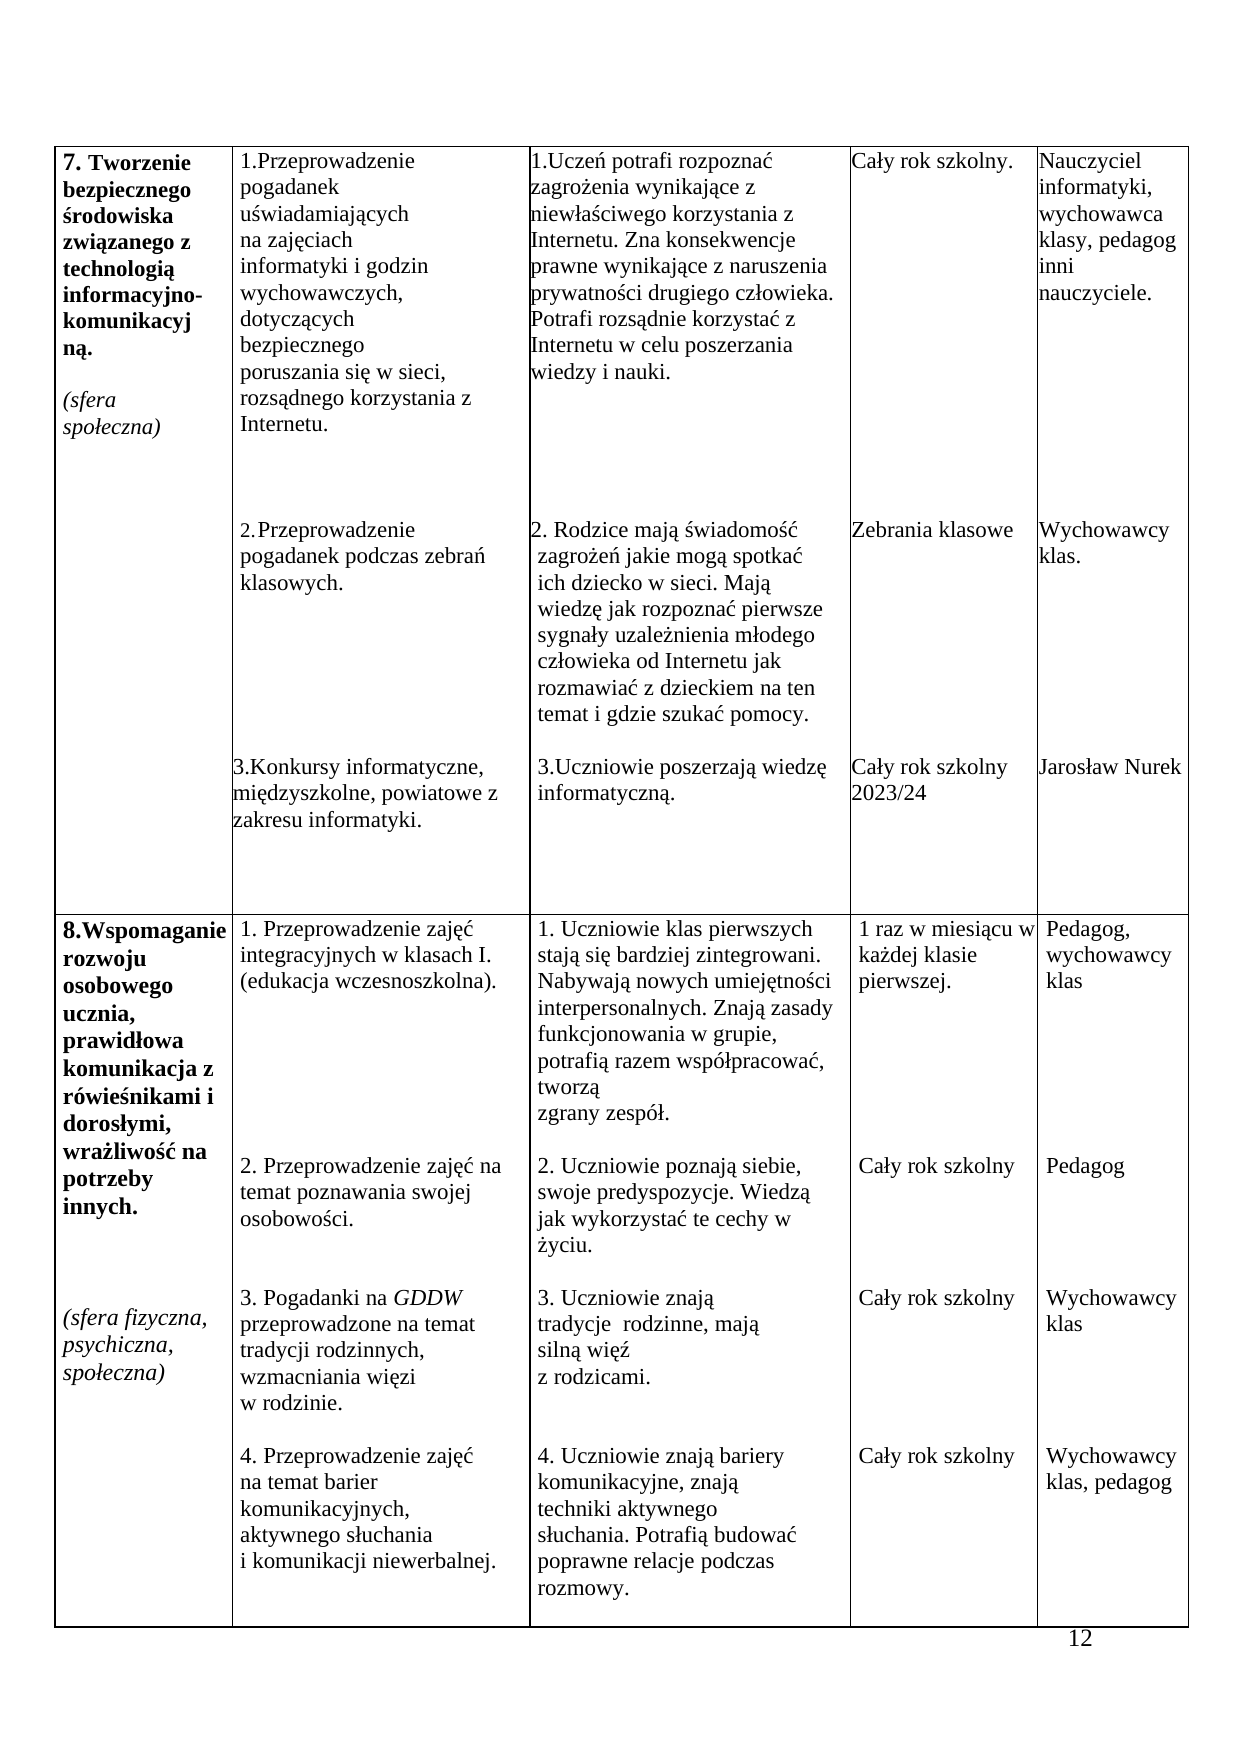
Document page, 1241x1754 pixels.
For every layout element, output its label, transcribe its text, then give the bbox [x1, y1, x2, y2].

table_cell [1038, 915, 1188, 1626]
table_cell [56, 915, 232, 1626]
table_header 1.Uczeń potrafi rozpoznać zagrożenia wynikające z niewłaściwego korzystania z Internetu. Zna konsekwencje prawne wynikające z naruszenia prywatności drugiego człowieka. Potrafi rozsądnie korzystać z Internetu w celu poszerzania wiedzy i nauki. 2. Rodzice mają świadomość zagrożeń jakie mogą spotkać ich dziecko w sieci. Mają wiedzę jak rozpoznać pierwsze sygnały uzależnienia młodego człowieka od Internetu jak rozmawiać z dzieckiem na ten temat i gdzie szukać pomocy. 3.Uczniowie poszerzają wiedzę informatyczną. [531, 147, 850, 914]
table_header Nauczyciel informatyki, wychowawca klasy, pedagog inni nauczyciele. Wychowawcy klas. Jarosław Nurek [1038, 147, 1188, 914]
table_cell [851, 915, 1037, 1626]
table_header 1.Przeprowadzenie pogadanek uświadamiających na zajęciach informatyki i godzin wychowawczych, dotyczących bezpiecznego poruszania się w sieci, rozsądnego korzystania z Internetu. Przeprowadzenie pogadanek podczas zebrań klasowych. 3.Konkursy informatyczne, międzyszkolne, powiatowe z zakresu informatyki. [233, 147, 529, 914]
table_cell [531, 915, 850, 1626]
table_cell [233, 915, 529, 1626]
table_header Tworzenie bezpiecznego środowiska związanego z technologią informacyjno- komunikacyjną. (sfera społeczna) [56, 147, 232, 914]
table_header Cały rok szkolny. Zebrania klasowe Cały rok szkolny 2023/24 [851, 147, 1037, 914]
